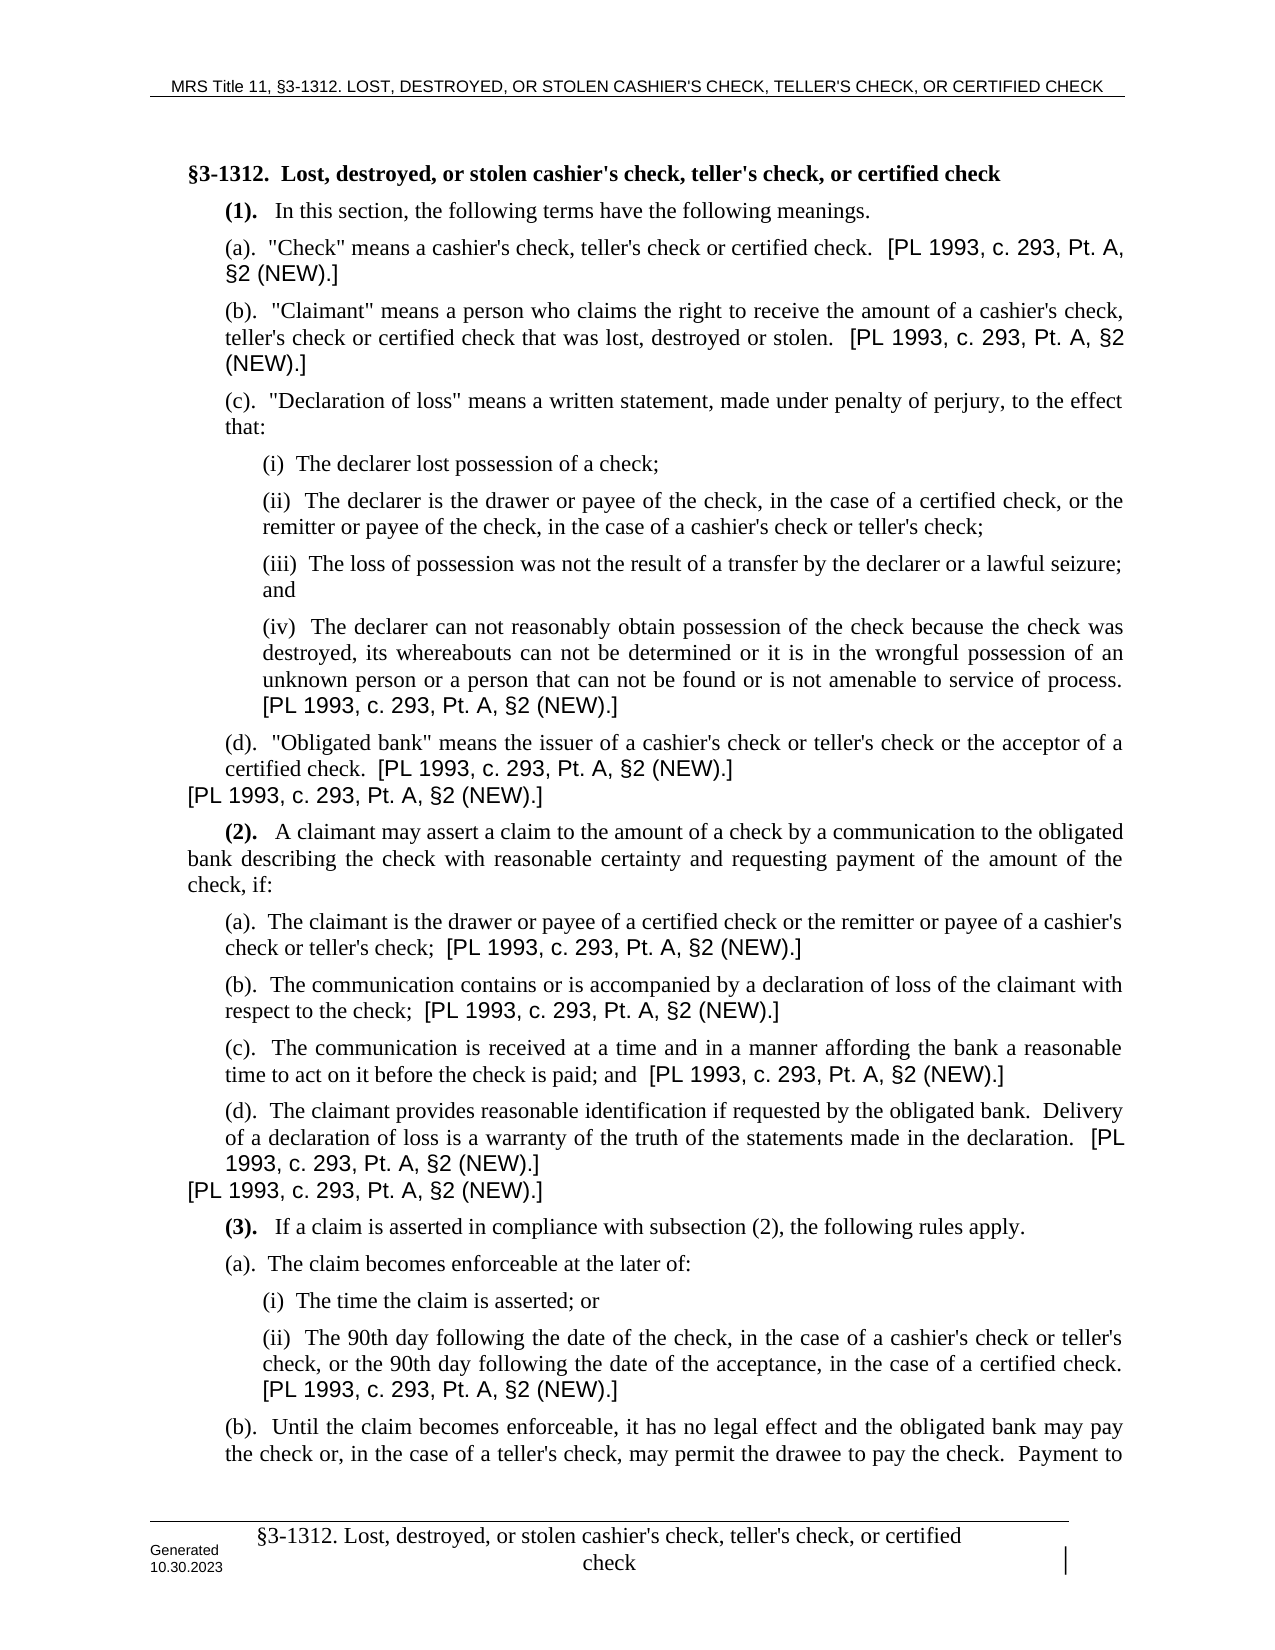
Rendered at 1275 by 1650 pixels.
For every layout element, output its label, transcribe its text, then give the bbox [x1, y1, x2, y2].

text (ii) The declarer is the drawer or payee of the check, in the case of a certified check, or the remitter or payee of the check, in the case of a cashier's check or teller's check; [262, 487, 1125, 539]
text (iii) The loss of possession was not the result of a transfer by the declarer or a lawful seizure; and [262, 550, 1125, 602]
text (1). In this section, the following terms have the following meanings. [187, 197, 1125, 223]
text (i) The time the claim is asserted; or [262, 1287, 1125, 1313]
text [PL 1993, c. 293, Pt. A, §2 (NEW).] [187, 1177, 1125, 1203]
text (a). The claim becomes enforceable at the later of: [225, 1250, 1125, 1277]
text (d). "Obligated bank" means the issuer of a cashier's check or teller's check or the acceptor of a certified check. [PL 1993, c. 293, Pt. A, §2 (NEW).] [225, 729, 1125, 782]
text (b). "Claimant" means a person who claims the right to receive the amount of a cashier's check, teller's check or certified check that was lost, destroyed or stolen. [PL 1993, c. 293, Pt. A, §2 (NEW).] [225, 297, 1125, 376]
text (c). The communication is received at a time and in a manner affording the bank a reasonable time to act on it before the check is paid; and [PL 1993, c. 293, Pt. A, §2 (NEW).] [225, 1034, 1125, 1087]
text [PL 1993, c. 293, Pt. A, §2 (NEW).] [187, 782, 1125, 808]
text (d). The claimant provides reasonable identification if requested by the obligated bank. Delivery of a declaration of loss is a warranty of the truth of the statements made in the declaration. [PL 1993, c. 293, Pt. A, §2 (NEW).] [225, 1097, 1125, 1177]
text (3). If a claim is asserted in compliance with subsection (2), the following rules apply. [187, 1213, 1125, 1240]
text (ii) The 90th day following the date of the check, in the case of a cashier's check or teller's check, or the 90th day following the date of the acceptance, in the case of a certified check. [PL 1993, c. 293, Pt. A, §2 (NEW).] [262, 1324, 1125, 1403]
text (a). The claimant is the drawer or payee of a certified check or the remitter or payee of a cashier's check or teller's check; [PL 1993, c. 293, Pt. A, §2 (NEW).] [225, 908, 1125, 961]
text (2). A claimant may assert a claim to the amount of a check by a communication to the obligated bank describing the check with reasonable certainty and requesting payment of the amount of the check, if: [187, 818, 1125, 897]
text (c). "Declaration of loss" means a written statement, made under penalty of perjury, to the effect that: [225, 387, 1125, 439]
text (iv) The declarer can not reasonably obtain possession of the check because the check was destroyed, its whereabouts can not be determined or it is in the wrongful possession of an unknown person or a person that can not be found or is not amenable to service of process. [PL 1993, c. 293, Pt. A, §2 (NEW).] [262, 613, 1125, 718]
text (b). The communication contains or is accompanied by a declaration of loss of the claimant with respect to the check; [PL 1993, c. 293, Pt. A, §2 (NEW).] [225, 971, 1125, 1024]
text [225, 1413, 1125, 1466]
text §3-1312. Lost, destroyed, or stolen cashier's check, teller's check, or certified check [187, 160, 1125, 187]
text (a). "Check" means a cashier's check, teller's check or certified check. [PL 1993, c. 293, Pt. A, §2 (NEW).] [225, 234, 1125, 287]
text (i) The declarer lost possession of a check; [262, 450, 1125, 476]
